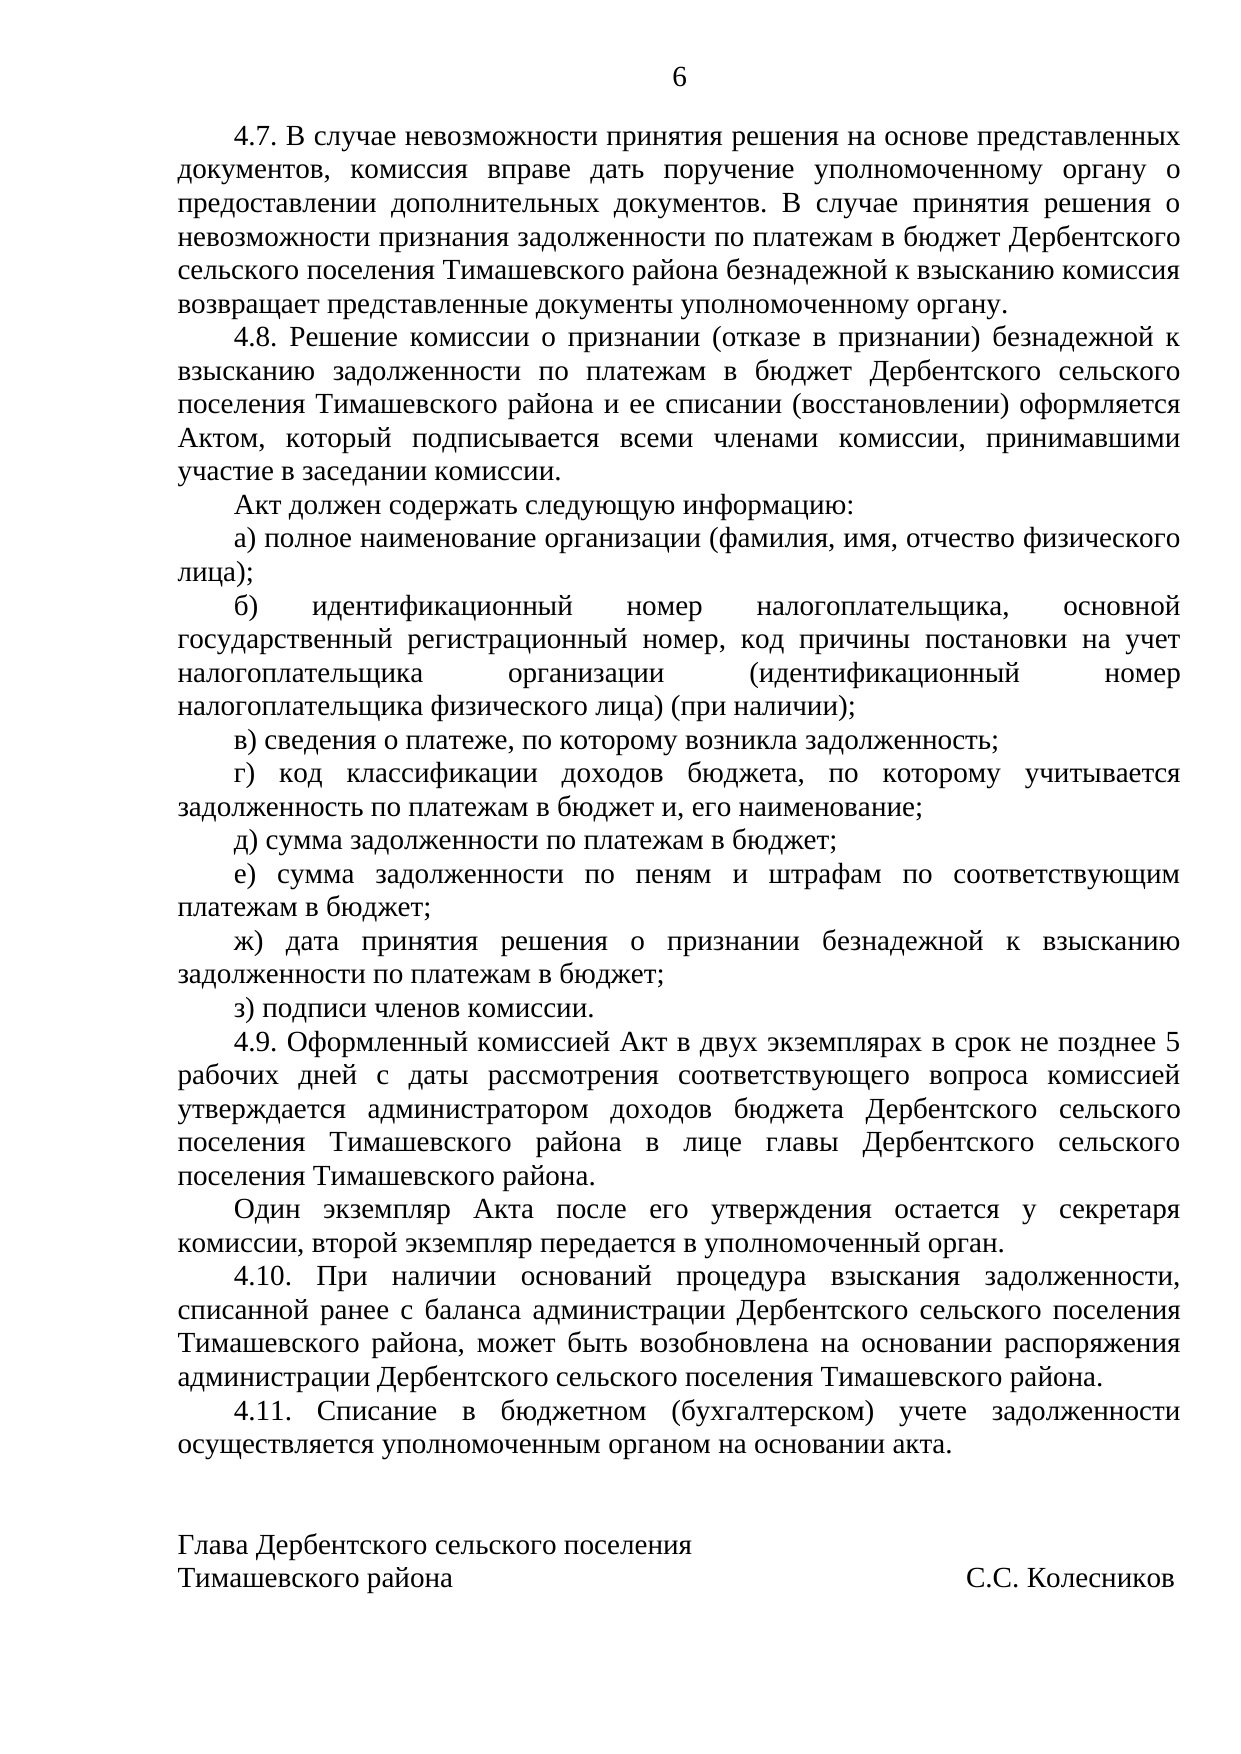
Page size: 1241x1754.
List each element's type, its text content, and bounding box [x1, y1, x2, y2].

text з) подписи членов комиссии. [177, 990, 1181, 1024]
text ж) дата принятия решения о признании безнадежной к взысканию задолженности по платежам в бюджет; [177, 923, 1181, 990]
text д) сумма задолженности по платежам в бюджет; [177, 822, 1181, 856]
text б) идентификационный номер налогоплательщика, основной государственный регистрационный номер, код причины постановки на учет налогоплательщика организации (идентификационный номер налогоплательщика физического лица) (при наличии); [177, 588, 1181, 722]
text Тимашевского района С.С. Колесников [177, 1560, 1181, 1594]
text 4.9. Оформленный комиссией Акт в двух экземплярах в срок не позднее 5 рабочих дней с даты рассмотрения соответствующего вопроса комиссией утверждается администратором доходов бюджета Дербентского сельского поселения Тимашевского района в лице главы Дербентского сельского поселения Тимашевского района. [177, 1024, 1181, 1191]
text Один экземпляр Акта после его утверждения остается у секретаря комиссии, второй экземпляр передается в уполномоченный орган. [177, 1191, 1181, 1258]
text 4.10. При наличии оснований процедура взыскания задолженности, списанной ранее с баланса администрации Дербентского сельского поселения Тимашевского района, может быть возобновлена на основании распоряжения администрации Дербентского сельского поселения Тимашевского района. [177, 1258, 1181, 1393]
text г) код классификации доходов бюджета, по которому учитывается задолженность по платежам в бюджет и, его наименование; [177, 755, 1181, 822]
text е) сумма задолженности по пеням и штрафам по соответствующим платежам в бюджет; [177, 856, 1181, 923]
text Акт должен содержать следующую информацию: [177, 487, 1181, 521]
text а) полное наименование организации (фамилия, имя, отчество физического лица); [177, 521, 1181, 588]
text 4.7. В случае невозможности принятия решения на основе представленных документов, комиссия вправе дать поручение уполномоченному органу о предоставлении дополнительных документов. В случае принятия решения о невозможности признания задолженности по платежам в бюджет Дербентского сельского поселения Тимашевского района безнадежной к взысканию комиссия возвращает представленные документы уполномоченному органу. [177, 118, 1181, 319]
text в) сведения о платеже, по которому возникла задолженность; [177, 722, 1181, 755]
text 4.8. Решение комиссии о признании (отказе в признании) безнадежной к взысканию задолженности по платежам в бюджет Дербентского сельского поселения Тимашевского района и ее списании (восстановлении) оформляется Актом, который подписывается всеми членами комиссии, принимавшими участие в заседании комиссии. [177, 319, 1181, 487]
text 4.11. Списание в бюджетном (бухгалтерском) учете задолженности осуществляется уполномоченным органом на основании акта. [177, 1393, 1181, 1460]
text Глава Дербентского сельского поселения [177, 1527, 1201, 1560]
